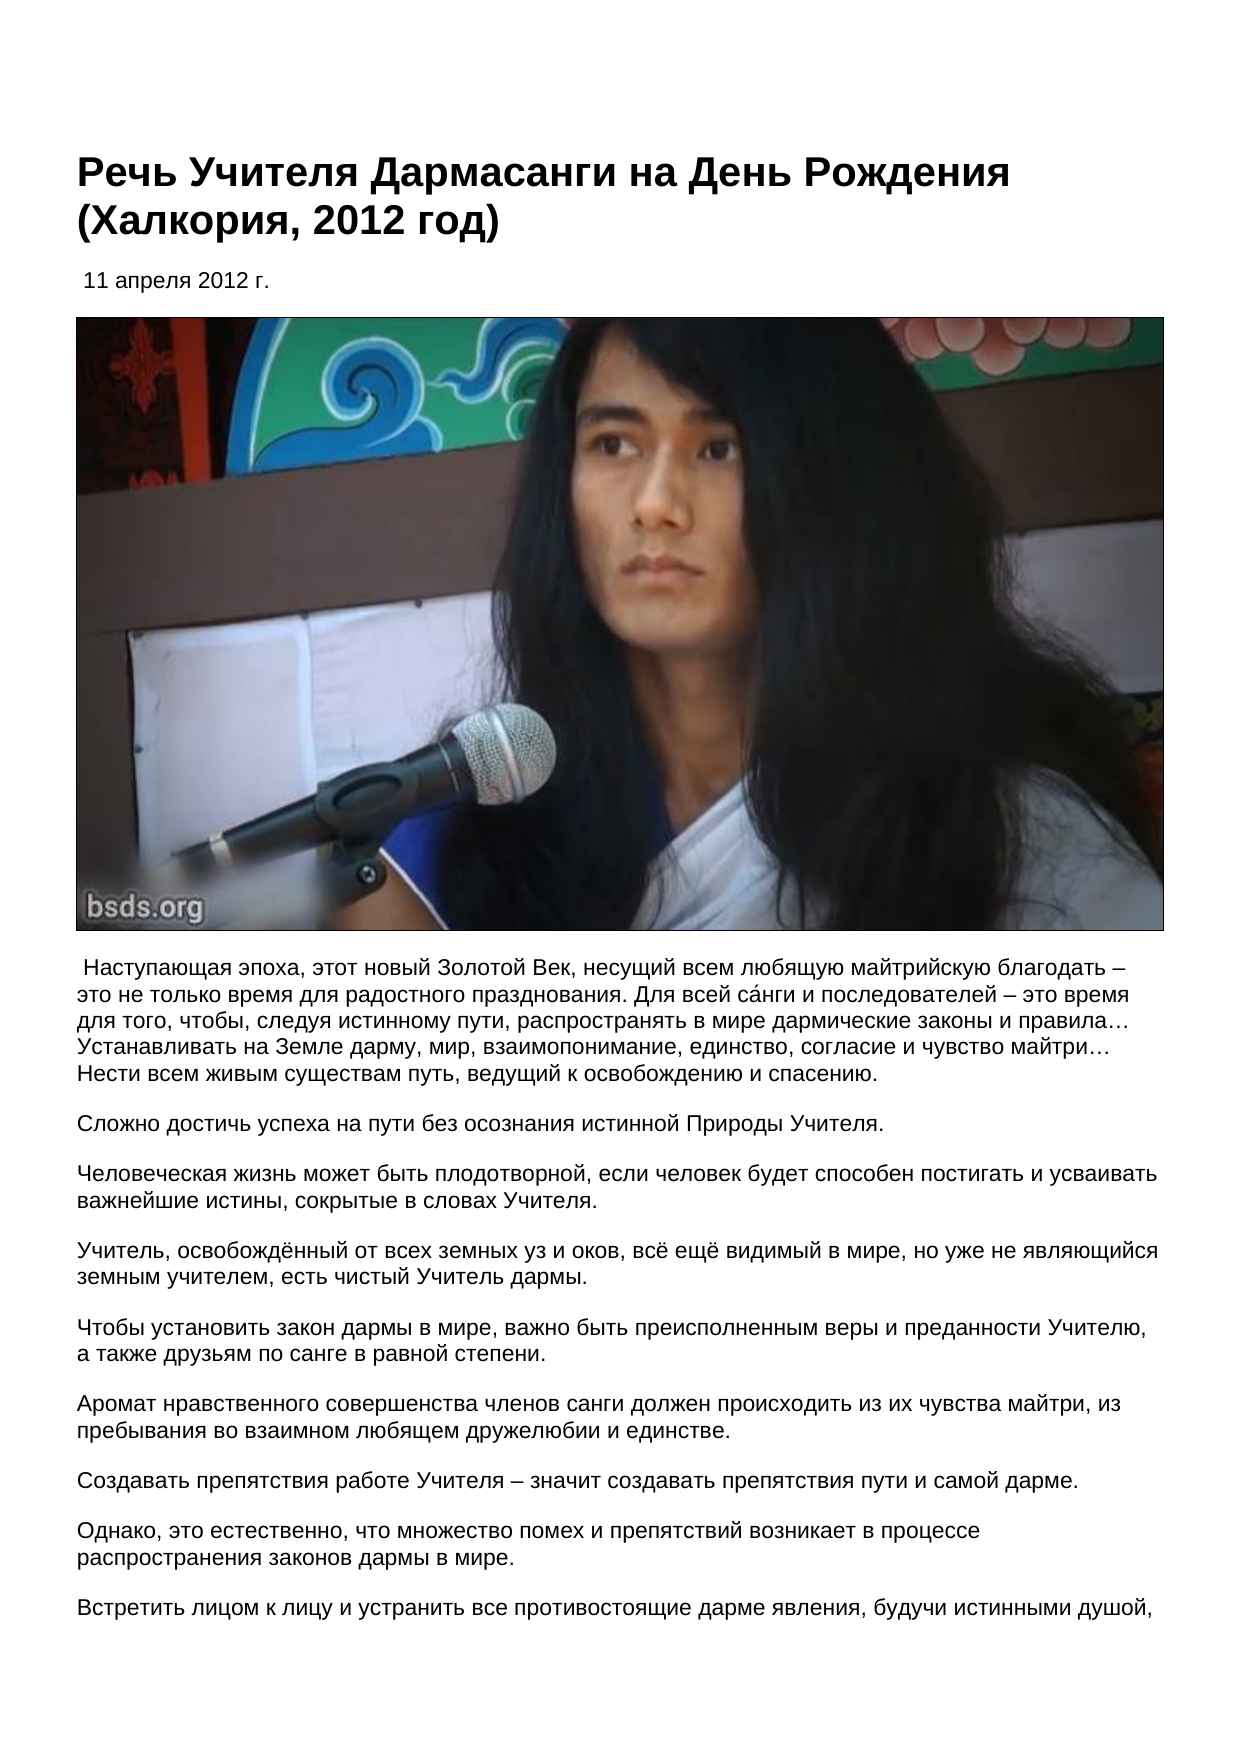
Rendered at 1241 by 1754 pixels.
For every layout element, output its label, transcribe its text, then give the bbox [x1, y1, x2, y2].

text Человеческая жизнь может быть плодотворной, если человек будет способен постигать и усваивать важнейшие истины, сокрытые в словах Учителя. [77, 1160, 1164, 1213]
text Чтобы установить закон дармы в мире, важно быть преисполненным веры и преданности Учителю, а также друзьям по санге в равной степени. [77, 1314, 1164, 1366]
text Речь Учителя Дармасанги на День Рождения (Халкория, 2012 год) [77, 148, 1164, 243]
text Учитель, освобождённый от всех земных уз и оков, всё ещё видимый в мире, но уже не являющийся земным учителем, есть чистый Учитель дармы. [77, 1237, 1164, 1290]
text Однако, это естественно, что множество помех и препятствий возникает в процессе распространения законов дармы в мире. [77, 1517, 1164, 1570]
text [77, 1594, 1164, 1620]
text Создавать препятствия работе Учителя – значит создавать препятствия пути и самой дарме. [77, 1467, 1164, 1493]
text Сложно достичь успеха на пути без осознания истинной Природы Учителя. [77, 1110, 1164, 1136]
text Наступающая эпоха, этот новый Золотой Век, несущий всем любящую майтрийскую благодать – это не только время для радостного празднования. Для всей са́нги и последователей – это время для того, чтобы, следуя истинному пути, распространять в мире дармические законы и правила… Устанавливать на Земле дарму, мир, взаимопонимание, единство, согласие и чувство майтри… Нести всем живым существам путь, ведущий к освобождению и спасению. [77, 954, 1164, 1086]
text Аромат нравственного совершенства членов санги должен происходить из их чувства майтри, из пребывания во взаимном любящем дружелюбии и единстве. [77, 1390, 1164, 1443]
text 11 апреля 2012 г. [77, 267, 1164, 294]
picture [77, 318, 1163, 930]
